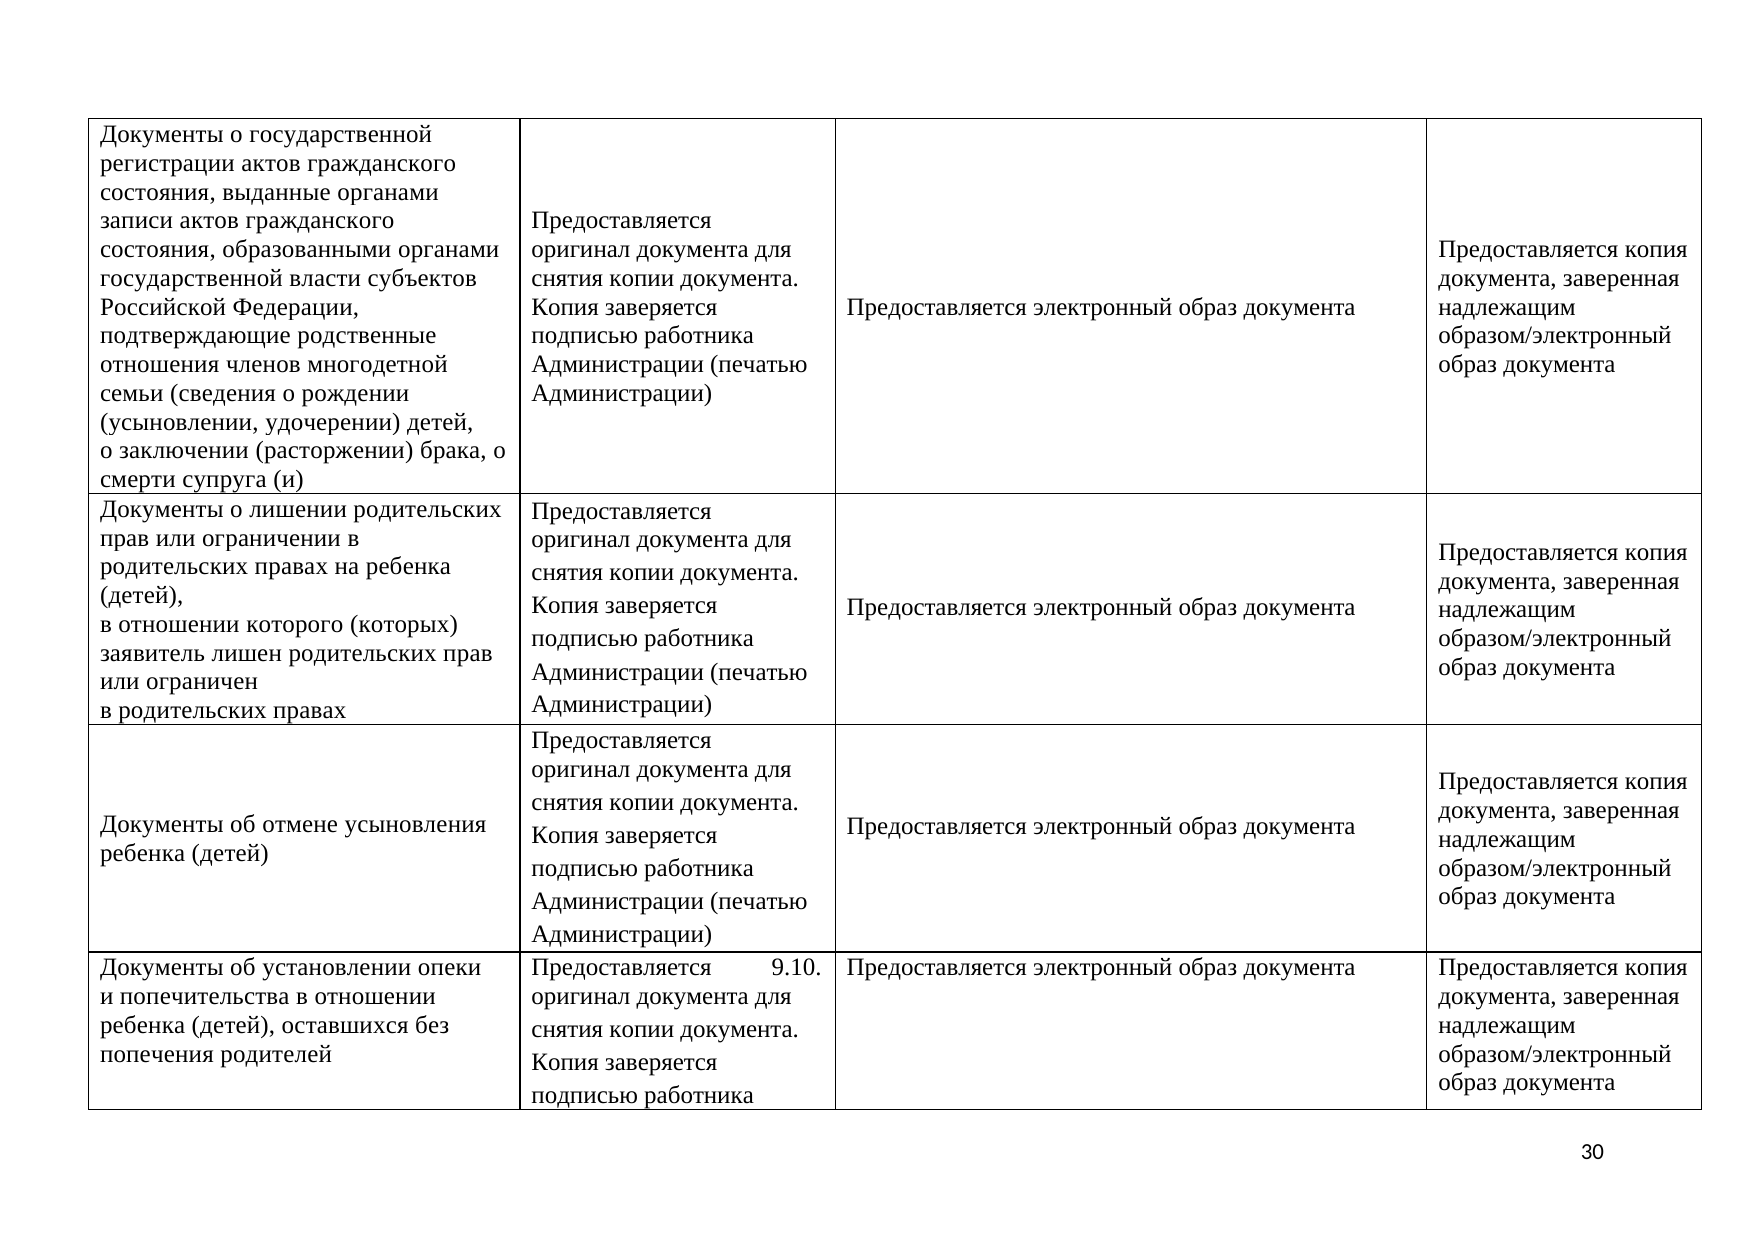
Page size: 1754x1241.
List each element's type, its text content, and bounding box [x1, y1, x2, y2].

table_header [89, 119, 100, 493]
table_cell Предоставляется копия документа, заверенная надлежащим образом/электронный образ документа [1427, 725, 1701, 951]
table_cell Предоставляется копия документа, заверенная надлежащим образом/электронный образ документа [1427, 494, 1701, 724]
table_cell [1427, 953, 1701, 1109]
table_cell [89, 953, 519, 1109]
table_cell Предоставляется оригинал документа для снятия копии документа. Копия заверяется подписью работника Администрации (печатью Администрации) [521, 725, 835, 951]
table_cell Документы о лишении родительских прав или ограничении в родительских правах на ребенка (детей), в отношении которого (которых) заявитель лишен родительских прав или ограничен в родительских правах [183, 494, 519, 724]
table_cell Предоставляется оригинал документа для снятия копии документа. Копия заверяется подписью работника Администрации (печатью Администрации) [521, 494, 835, 724]
table_header Предоставляется оригинал документа для снятия копии документа. Копия заверяется подписью работника Администрации (печатью Администрации) [521, 119, 835, 493]
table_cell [521, 953, 835, 1109]
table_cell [836, 953, 1426, 1109]
table_header Предоставляется электронный образ документа [836, 119, 1426, 493]
table_header Документы о государственной регистрации актов гражданского состояния, выданные органами записи актов гражданского состояния, образованными органами государственной власти субъектов Российской Федерации, подтверждающие родственные отношения членов многодетной семьи (сведения о рождении (усыновлении, удочерении) детей, о заключении (расторжении) брака, о смерти супруга (и) [304, 119, 519, 493]
table_cell Предоставляется электронный образ документа [836, 725, 1426, 951]
table_cell Документы об отмене усыновления ребенка (детей) [89, 725, 519, 951]
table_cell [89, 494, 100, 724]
table_header Предоставляется копия документа, заверенная надлежащим образом/электронный образ документа [1427, 119, 1701, 493]
table_cell Предоставляется электронный образ документа [836, 494, 1426, 724]
